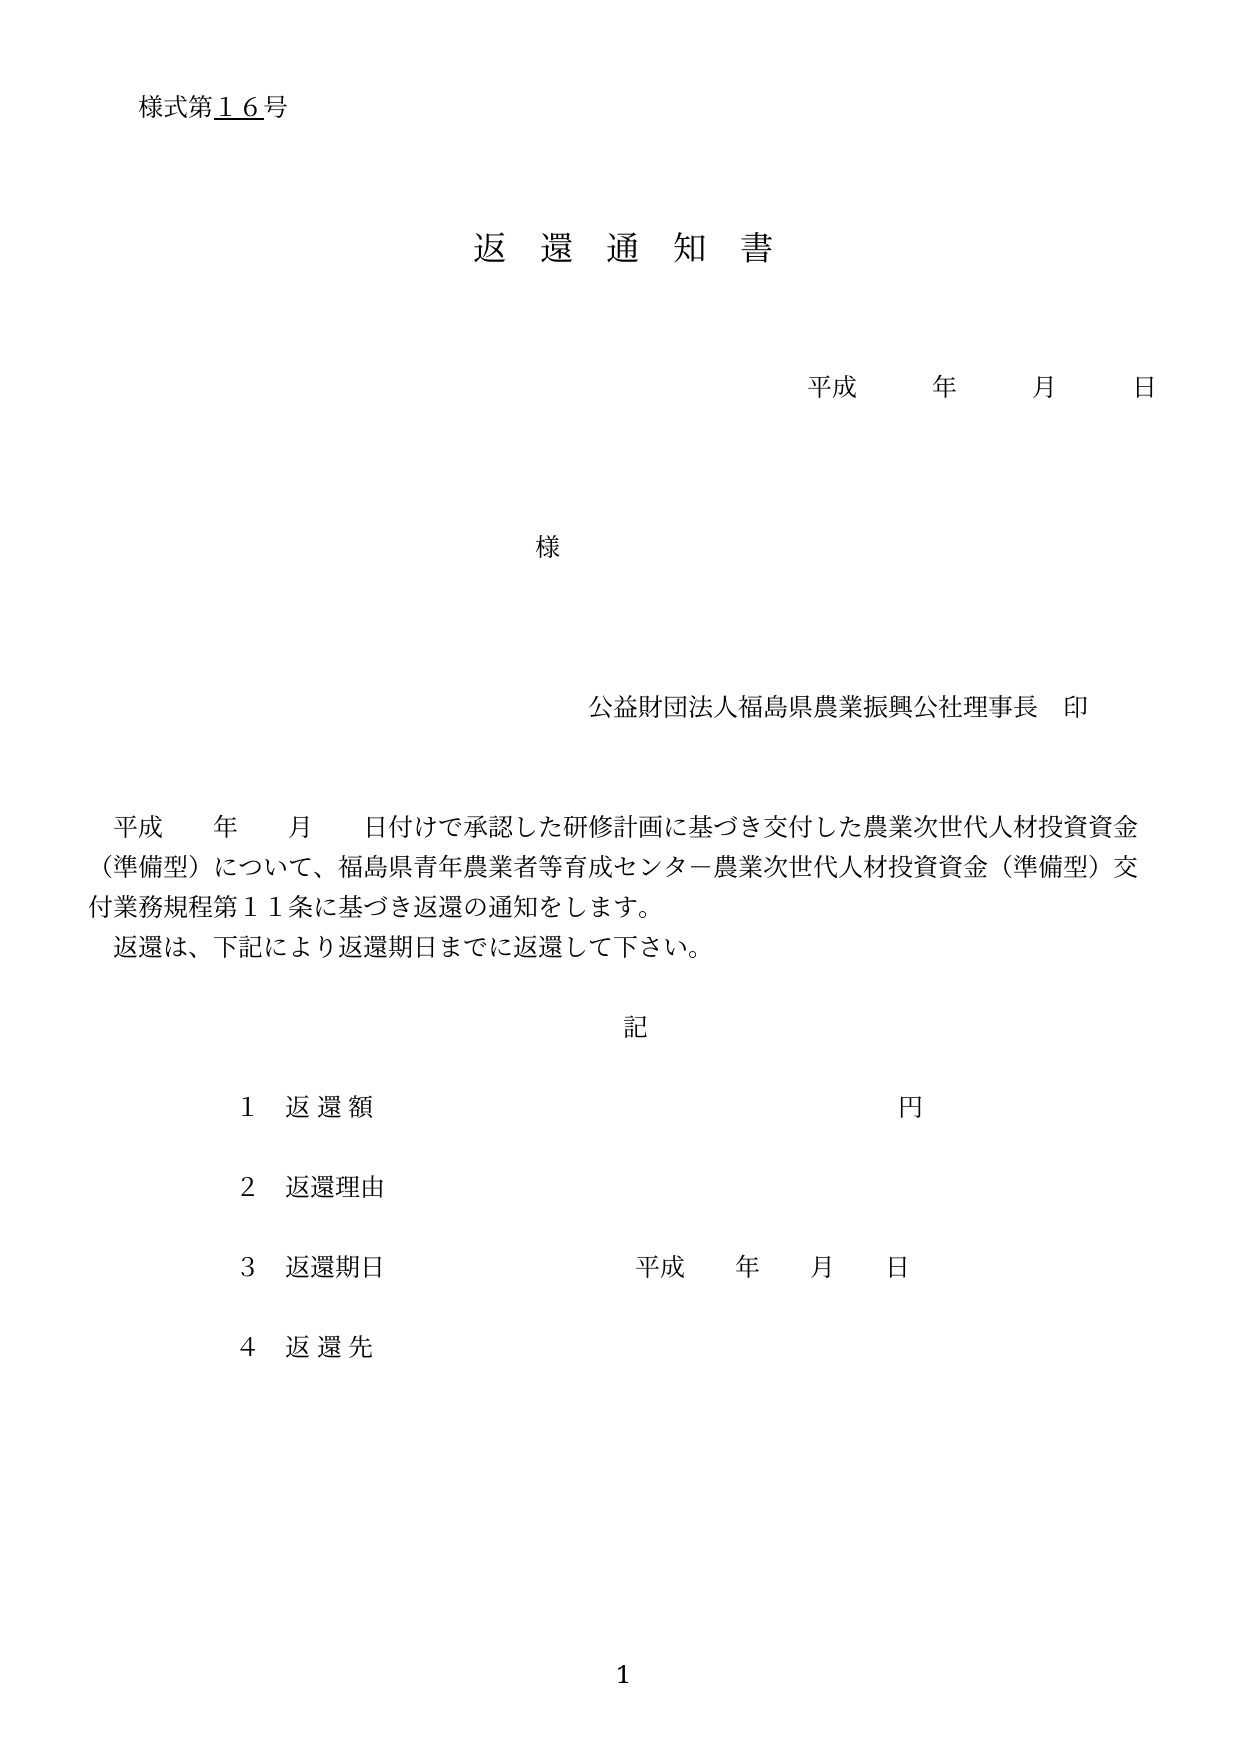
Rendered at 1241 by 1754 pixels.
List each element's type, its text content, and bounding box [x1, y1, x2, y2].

text 平成 年 月 日 [89, 366, 1157, 406]
text 様 [111, 526, 1157, 566]
text 平成 年 月 日付けで承認した研修計画に基づき交付した農業次世代人材投資資金（準備型）について、福島県青年農業者等育成センタ－農業次世代人材投資資金（準備型）交付業務規程第１１条に基づき返還の通知をします。 [89, 806, 1157, 926]
text 様式第１６号 [89, 86, 1157, 126]
text １ 返還額 円 [111, 1086, 1157, 1126]
text 公益財団法人福島県農業振興公社理事長 印 [89, 686, 1157, 726]
text ４ 返還先 [111, 1326, 1157, 1366]
text ３ 返還期日 平成 年 月 日 [111, 1246, 1157, 1286]
text 記 [89, 1006, 1157, 1046]
text ２ 返還理由 [111, 1166, 1157, 1206]
text 返還は、下記により返還期日までに返還して下さい。 [89, 926, 1157, 966]
text 返 還 通 知 書 [89, 206, 1157, 286]
